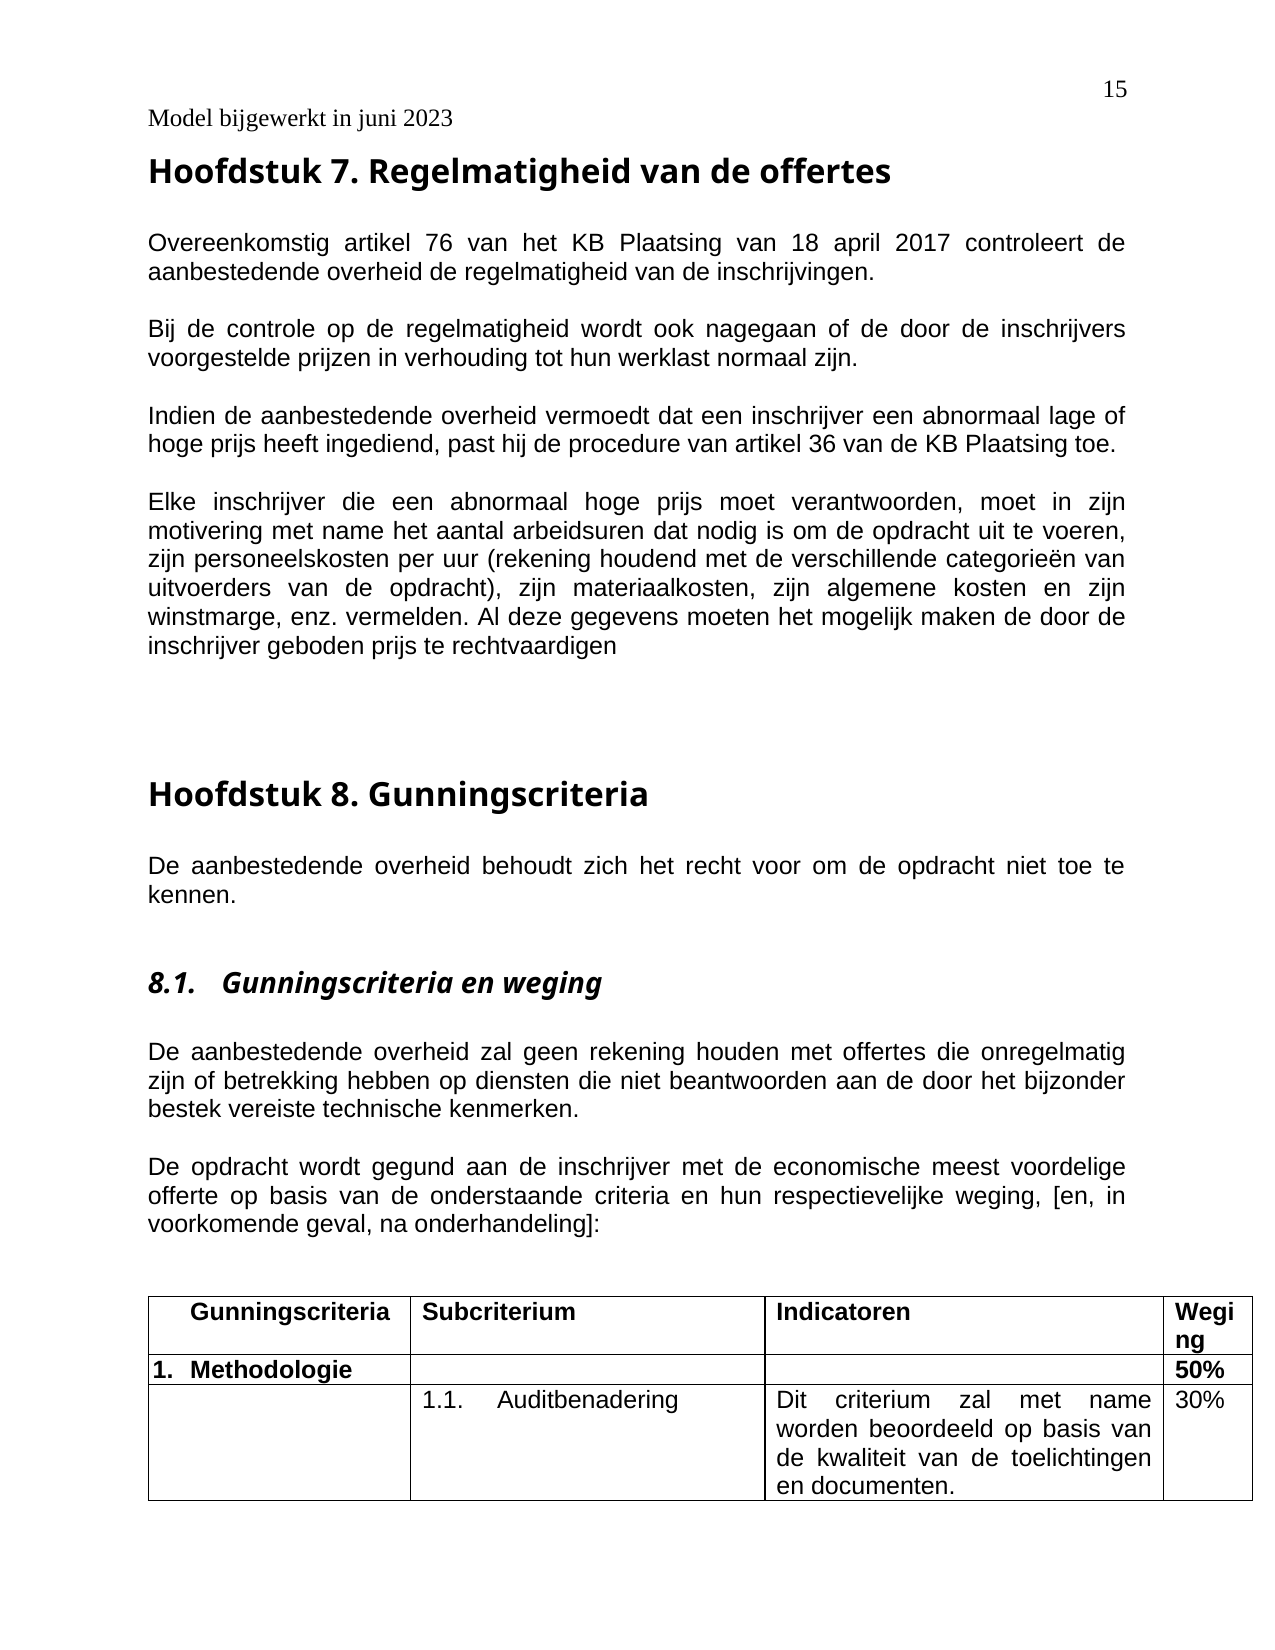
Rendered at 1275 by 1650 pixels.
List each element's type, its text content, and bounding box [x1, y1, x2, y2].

text De aanbestedende overheid behoudt zich het recht voor om de opdracht niet toe te kennen. [148, 851, 1127, 908]
table_cell 50% [1164, 1355, 1252, 1384]
table_header Gunningscriteria [149, 1297, 410, 1354]
table_header Indicatoren [766, 1297, 1163, 1354]
subtitle Hoofdstuk 8. Gunningscriteria [148, 771, 1127, 816]
table_cell Auditbenadering [411, 1385, 764, 1500]
table_cell 30% [1164, 1385, 1252, 1500]
table_header Subcriterium [411, 1297, 764, 1354]
table_cell [766, 1355, 1163, 1384]
text Bij de controle op de regelmatigheid wordt ook nagegaan of de door de inschrijvers voorgestelde prijzen in verhouding tot hun werklast normaal zijn. [148, 314, 1127, 372]
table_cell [766, 1385, 1163, 1500]
table_cell [149, 1385, 410, 1500]
table_cell Methodologie [149, 1355, 410, 1384]
table_cell [411, 1355, 764, 1384]
table_header Weging [1164, 1297, 1252, 1354]
subtitle Hoofdstuk 7. Regelmatigheid van de offertes [148, 148, 1127, 193]
text De aanbestedende overheid zal geen rekening houden met offertes die onregelmatig zijn of betrekking hebben op diensten die niet beantwoorden aan de door het bijzonder bestek vereiste technische kenmerken. [148, 1037, 1127, 1123]
text De opdracht wordt gegund aan de inschrijver met de economische meest voordelige offerte op basis van de onderstaande criteria en hun respectievelijke weging, [en, in voorkomende geval, na onderhandeling]: [148, 1152, 1127, 1238]
text Overeenkomstig artikel 76 van het KB Plaatsing van 18 april 2017 controleert de aanbestedende overheid de regelmatigheid van de inschrijvingen. [148, 228, 1127, 286]
text Elke inschrijver die een abnormaal hoge prijs moet verantwoorden, moet in zijn motivering met name het aantal arbeidsuren dat nodig is om de opdracht uit te voeren, zijn personeelskosten per uur (rekening houdend met de verschillende categorieën van uitvoerders van de opdracht), zijn materiaalkosten, zijn algemene kosten en zijn winstmarge, enz. vermelden. Al deze gegevens moeten het mogelijk maken de door de inschrijver geboden prijs te rechtvaardigen [148, 487, 1127, 659]
text Indien de aanbestedende overheid vermoedt dat een inschrijver een abnormaal lage of hoge prijs heeft ingediend, past hij de procedure van artikel 36 van de KB Plaatsing toe. [148, 401, 1127, 458]
subtitle 8.1. Gunningscriteria en weging [148, 962, 1127, 1002]
